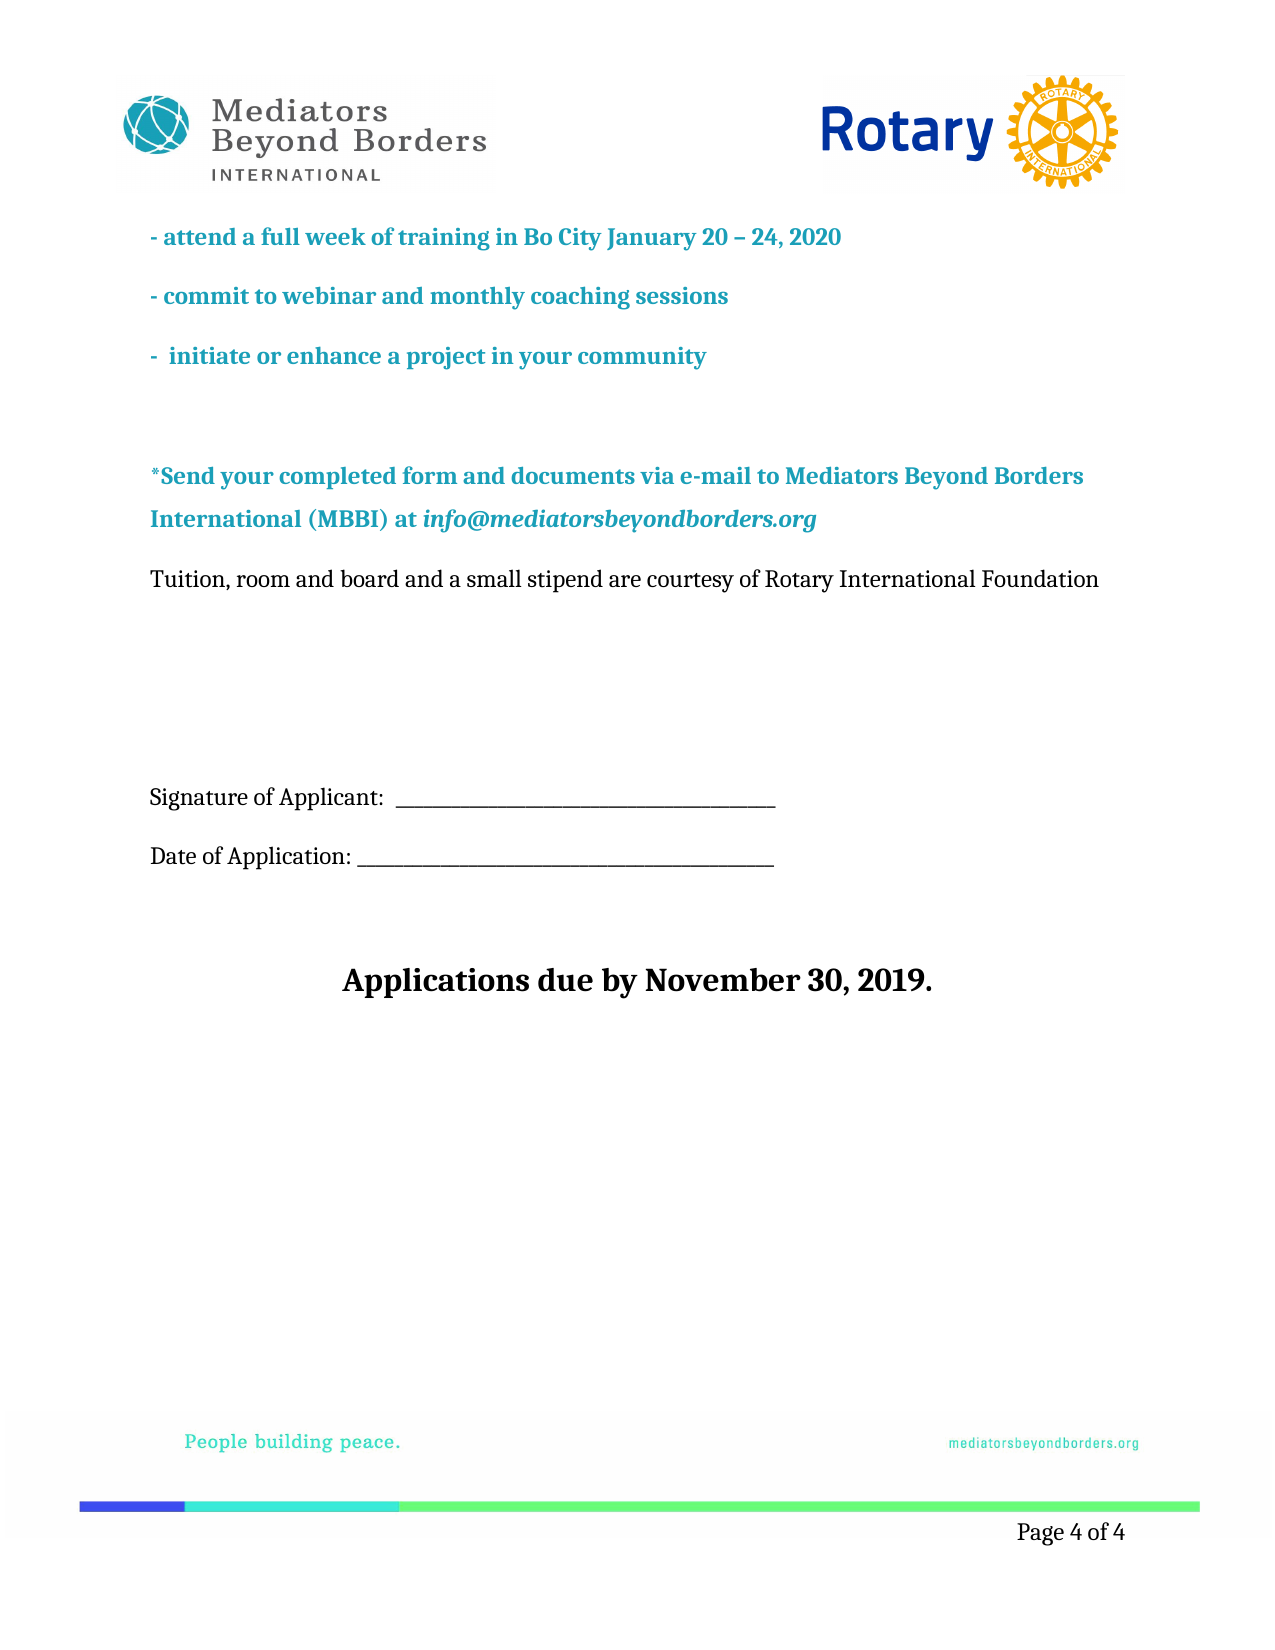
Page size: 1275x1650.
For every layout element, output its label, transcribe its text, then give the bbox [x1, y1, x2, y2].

picture [116, 75, 497, 193]
text - attend a full week of training in Bo City January 20 – 24, 2020 [150, 222, 1125, 251]
picture [1090, 1529, 1096, 1538]
text Applications due by November 30, 2019. [150, 962, 1125, 1000]
text Signature of Applicant: _________________________________________ [150, 782, 1125, 811]
text - commit to webinar and monthly coaching sessions [150, 282, 1125, 311]
picture [5, 1411, 1273, 1538]
text - initiate or enhance a project in your community [150, 342, 1125, 371]
picture [822, 75, 1125, 194]
text Tuition, room and board and a small stipend are courtesy of Rotary International Foundation [150, 564, 1125, 593]
text Date of Application: _____________________________________________ [150, 842, 1125, 871]
text *Send your completed form and documents via e-mail to Mediators Beyond Borders International (MBBI) at info@mediatorsbeyondborders.org [150, 462, 1125, 533]
picture [1021, 1524, 1027, 1532]
